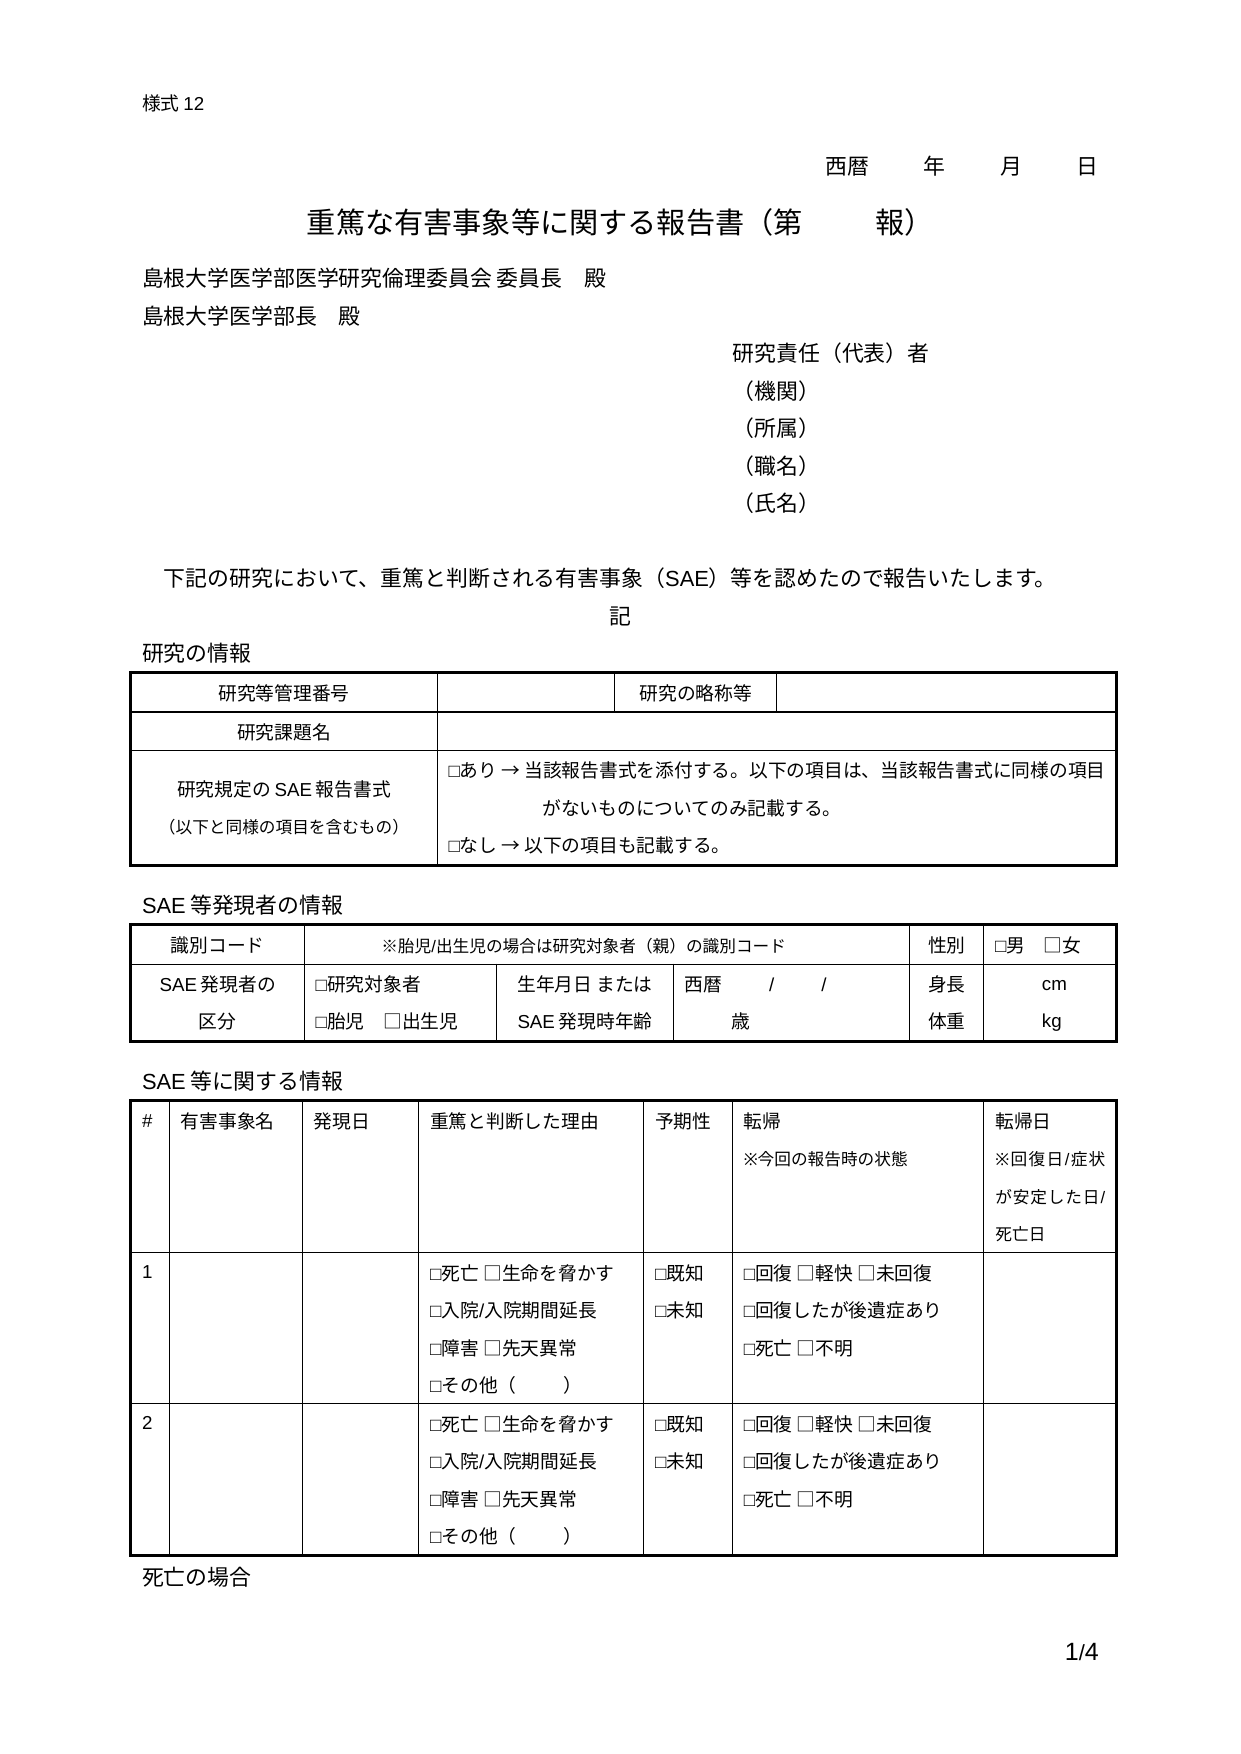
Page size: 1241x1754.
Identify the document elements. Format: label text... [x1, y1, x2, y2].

table_cell 生年月日 または SAE発現時年齢 [497, 965, 673, 1039]
table_cell □研究対象者 □胎児 □出生児 [305, 965, 496, 1039]
table_cell □既知 □未知 [644, 1253, 732, 1403]
text 島根大学医学部医学研究倫理委員会 委員長 殿 [142, 258, 1098, 296]
table_cell 研究規定のSAE報告書式 （以下と同様の項目を含むもの） [132, 751, 437, 863]
text （所属） [732, 408, 1098, 446]
text 下記の研究において、重篤と判断される有害事象（SAE）等を認めたので報告いたします。 [142, 558, 1098, 596]
table_cell [984, 1404, 1115, 1554]
table_header [438, 674, 614, 711]
text 死亡の場合 [142, 1557, 1098, 1595]
table_header 研究の略称等 [615, 674, 776, 711]
table_header ※胎児/出生児の場合は研究対象者（親）の識別コード [305, 926, 909, 963]
table_cell □既知 □未知 [644, 1404, 732, 1554]
text SAE等発現者の情報 [142, 885, 1098, 923]
table_cell [303, 1404, 418, 1554]
table_cell [303, 1253, 418, 1403]
table_cell □死亡 □生命を脅かす □入院/入院期間延長 □障害 □先天異常 □その他（ ） [419, 1253, 643, 1403]
table_header 転帰日 ※回復日/症状が安定した日/死亡日 [984, 1102, 1115, 1252]
table_cell [170, 1404, 302, 1554]
title 重篤な有害事象等に関する報告書（第 報） [142, 183, 1098, 258]
table_cell [438, 713, 1115, 750]
table_cell □回復 □軽快 □未回復 □回復したが後遺症あり □死亡 □不明 [733, 1404, 983, 1554]
table_cell □回復 □軽快 □未回復 □回復したが後遺症あり □死亡 □不明 [733, 1253, 983, 1403]
table_cell 西暦 / / 歳 [674, 965, 909, 1039]
table_header 予期性 [644, 1102, 732, 1252]
table_cell cm kg [984, 965, 1115, 1039]
text （機関） [732, 371, 1098, 408]
text （氏名） [732, 483, 1098, 521]
table_cell 研究課題名 [132, 713, 437, 750]
text SAE等に関する情報 [142, 1061, 1098, 1099]
table_header 重篤と判断した理由 [419, 1102, 643, 1252]
text 西暦 年 月 日 [142, 146, 1098, 183]
table_cell [170, 1253, 302, 1403]
table_header 性別 [910, 926, 983, 963]
table_header 識別コード [132, 926, 304, 963]
table_header □男 □女 [984, 926, 1115, 963]
table_header 研究等管理番号 [132, 674, 437, 711]
text 研究責任（代表）者 [732, 333, 1098, 371]
text 記 [142, 596, 1098, 633]
table_cell 1 [132, 1253, 169, 1403]
table_header [777, 674, 1115, 711]
table_cell 身長 体重 [910, 965, 983, 1039]
table_cell 2 [132, 1404, 169, 1554]
table_header 転帰 ※今回の報告時の状態 [733, 1102, 983, 1252]
table_header 有害事象名 [170, 1102, 302, 1252]
text 島根大学医学部長 殿 [142, 296, 1098, 333]
table_cell □死亡 □生命を脅かす □入院/入院期間延長 □障害 □先天異常 □その他（ ） [419, 1404, 643, 1554]
table_header # [132, 1102, 169, 1252]
table_cell □あり → 当該報告書式を添付する。以下の項目は、当該報告書式に同様の項目がないものについてのみ記載する。 □なし → 以下の項目も記載する。 [438, 751, 1115, 863]
text （職名） [732, 446, 1098, 483]
table_header 発現日 [303, 1102, 418, 1252]
text 研究の情報 [142, 633, 1098, 671]
table_cell [984, 1253, 1115, 1403]
table_cell SAE発現者の 区分 [132, 965, 304, 1039]
